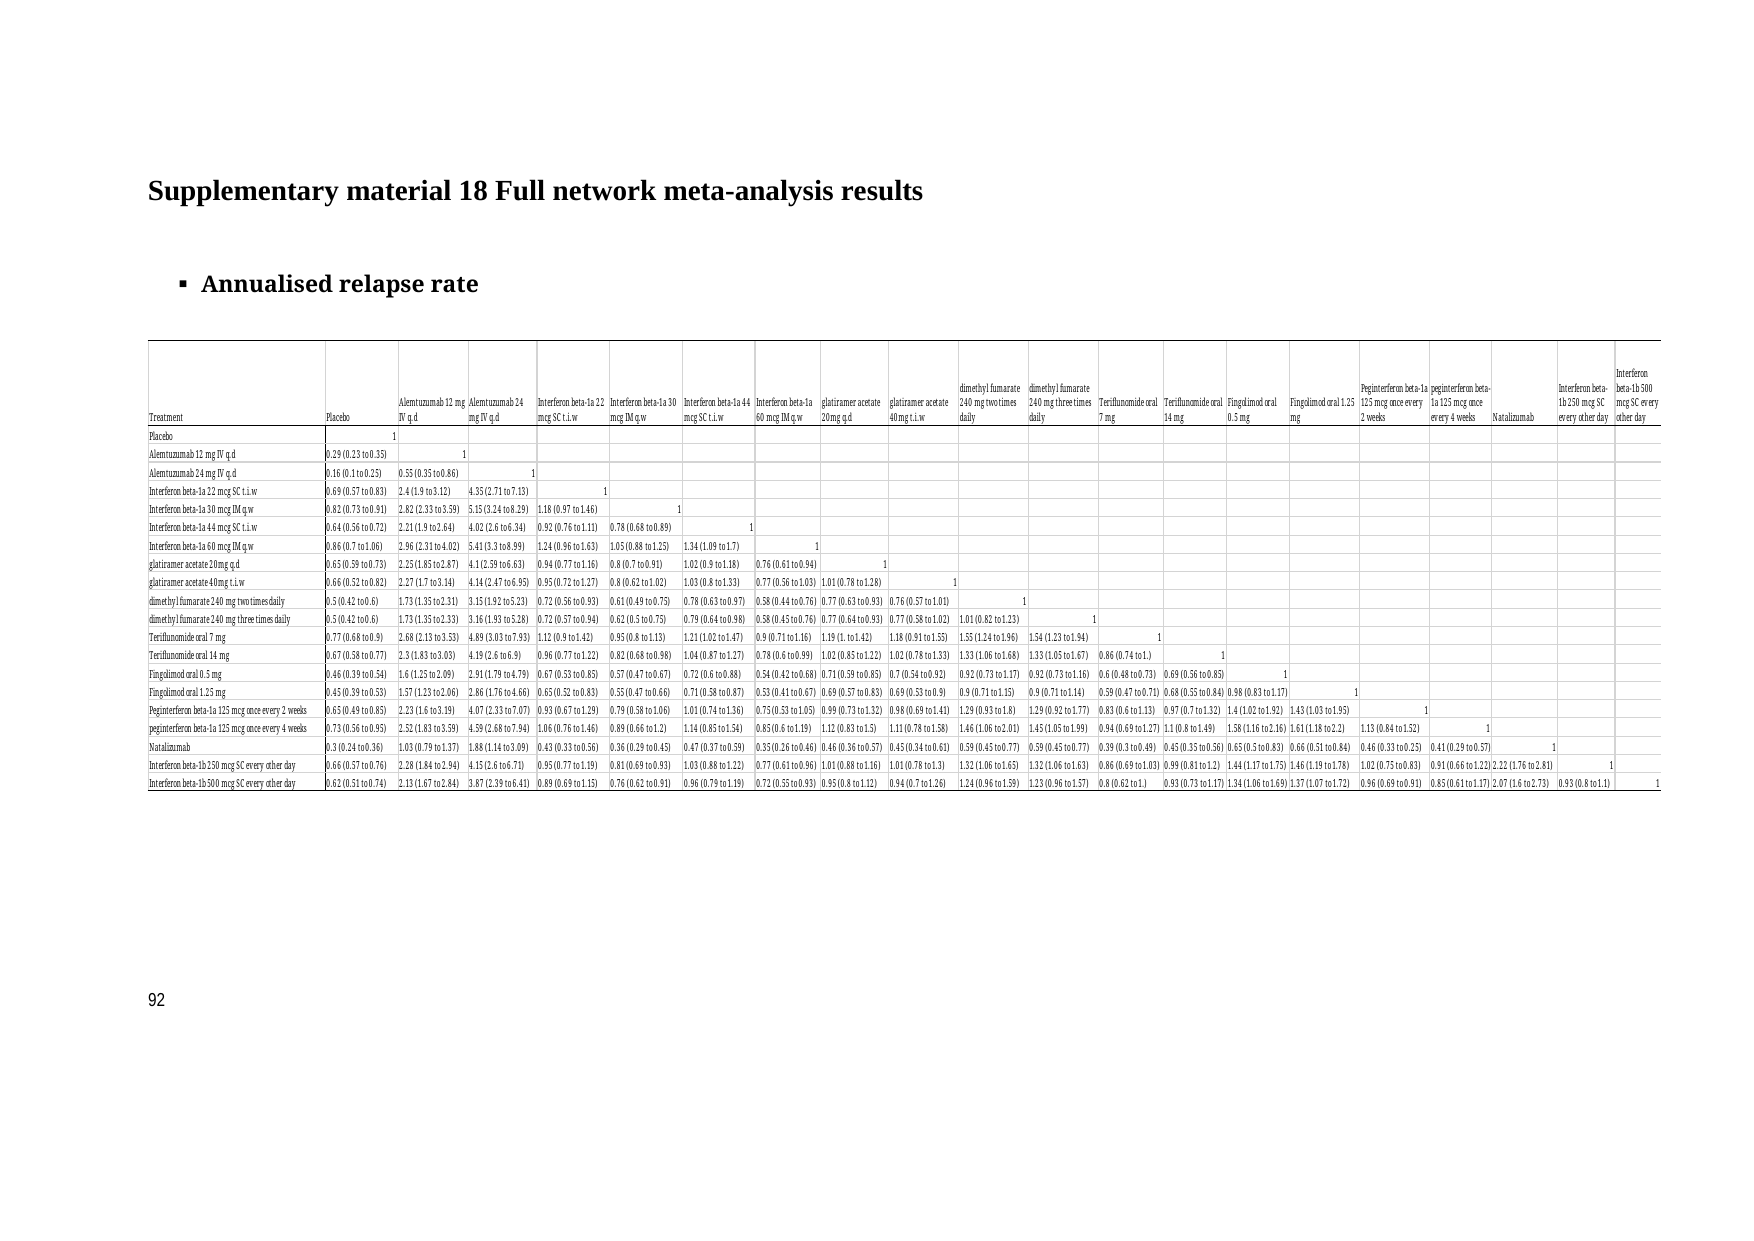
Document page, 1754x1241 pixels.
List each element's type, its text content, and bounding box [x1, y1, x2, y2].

subtitle Supplementary material 18 Full network meta-analysis results [148, 173, 1606, 206]
subtitle Annualised relapse rate [178, 266, 1606, 299]
